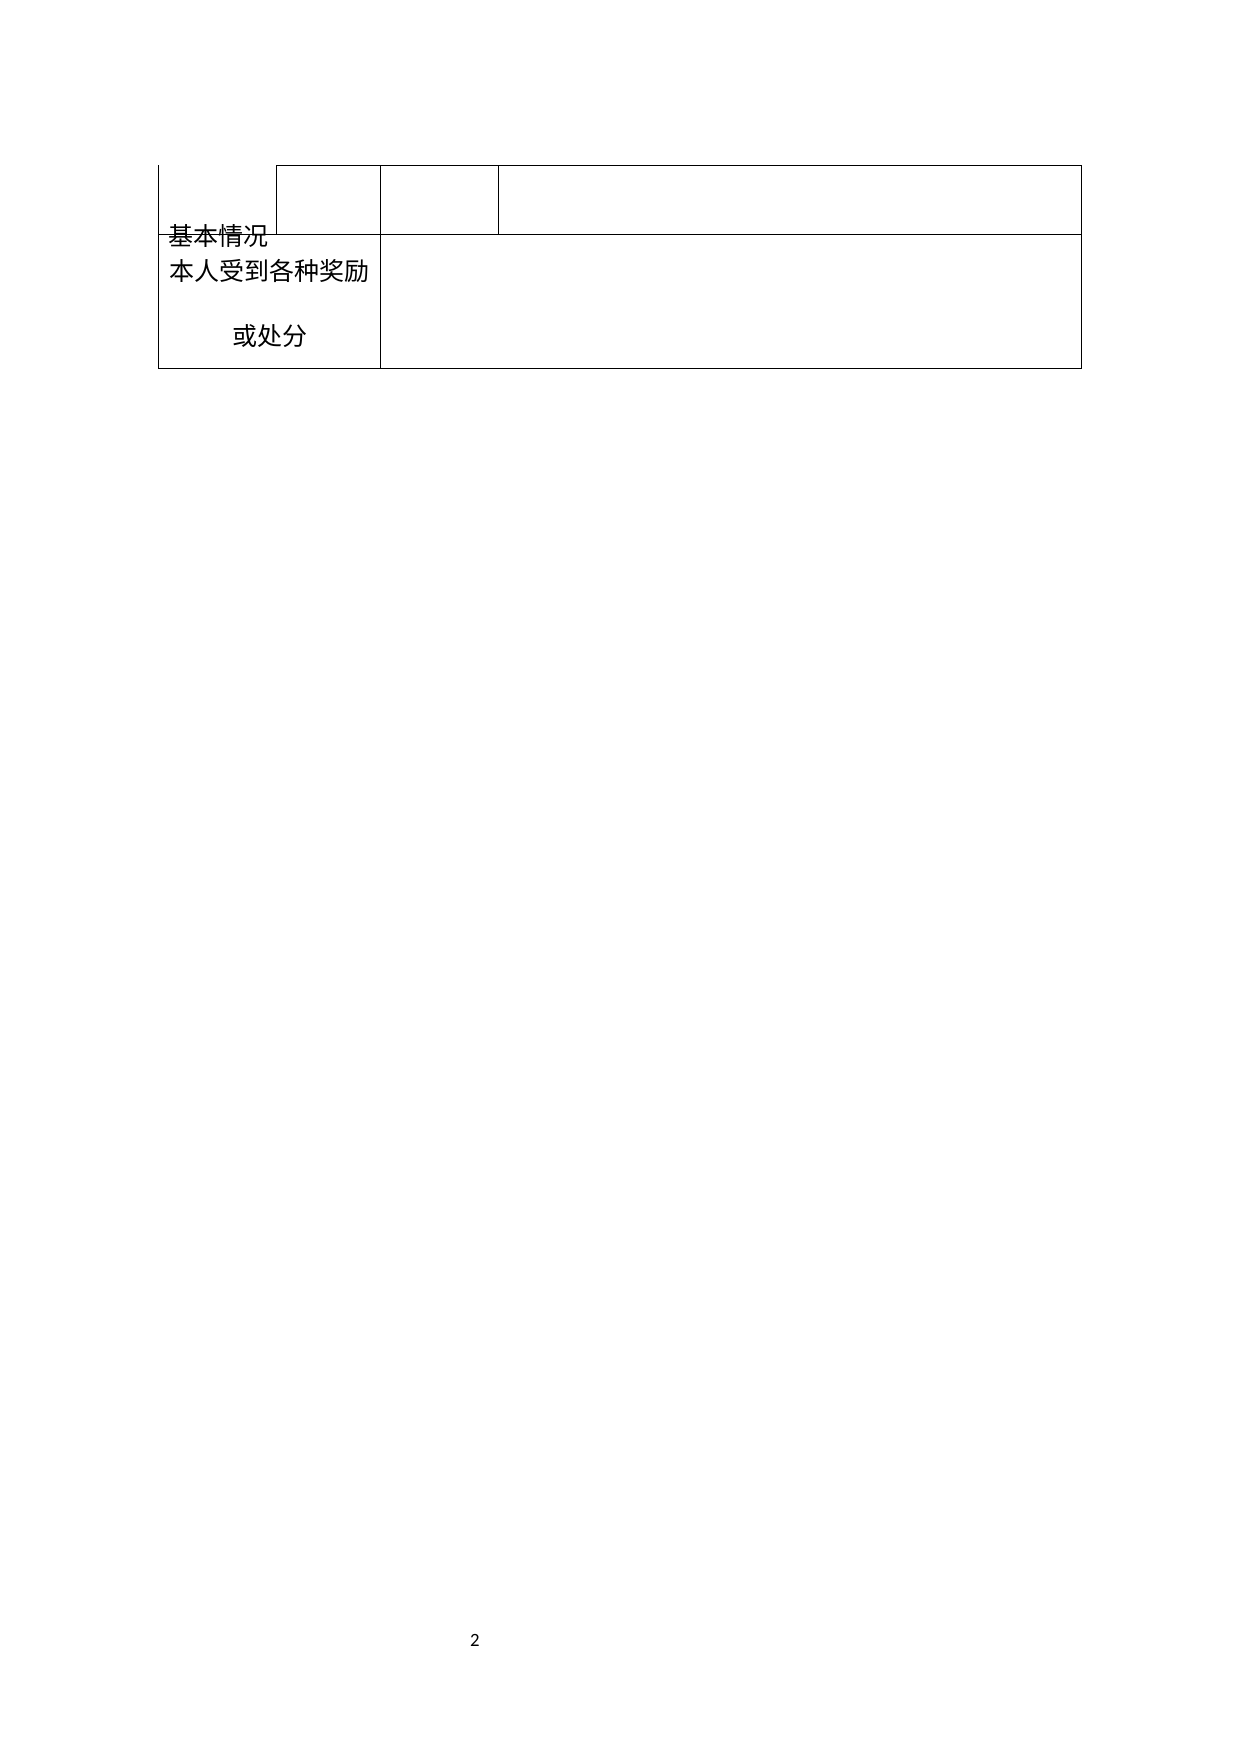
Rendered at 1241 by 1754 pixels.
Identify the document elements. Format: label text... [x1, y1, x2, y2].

table_cell [381, 235, 1081, 368]
table_cell [499, 166, 1081, 234]
table_cell [381, 166, 498, 234]
table_cell 本人受到各种奖励或处分 [159, 235, 380, 368]
table_cell [277, 166, 380, 234]
